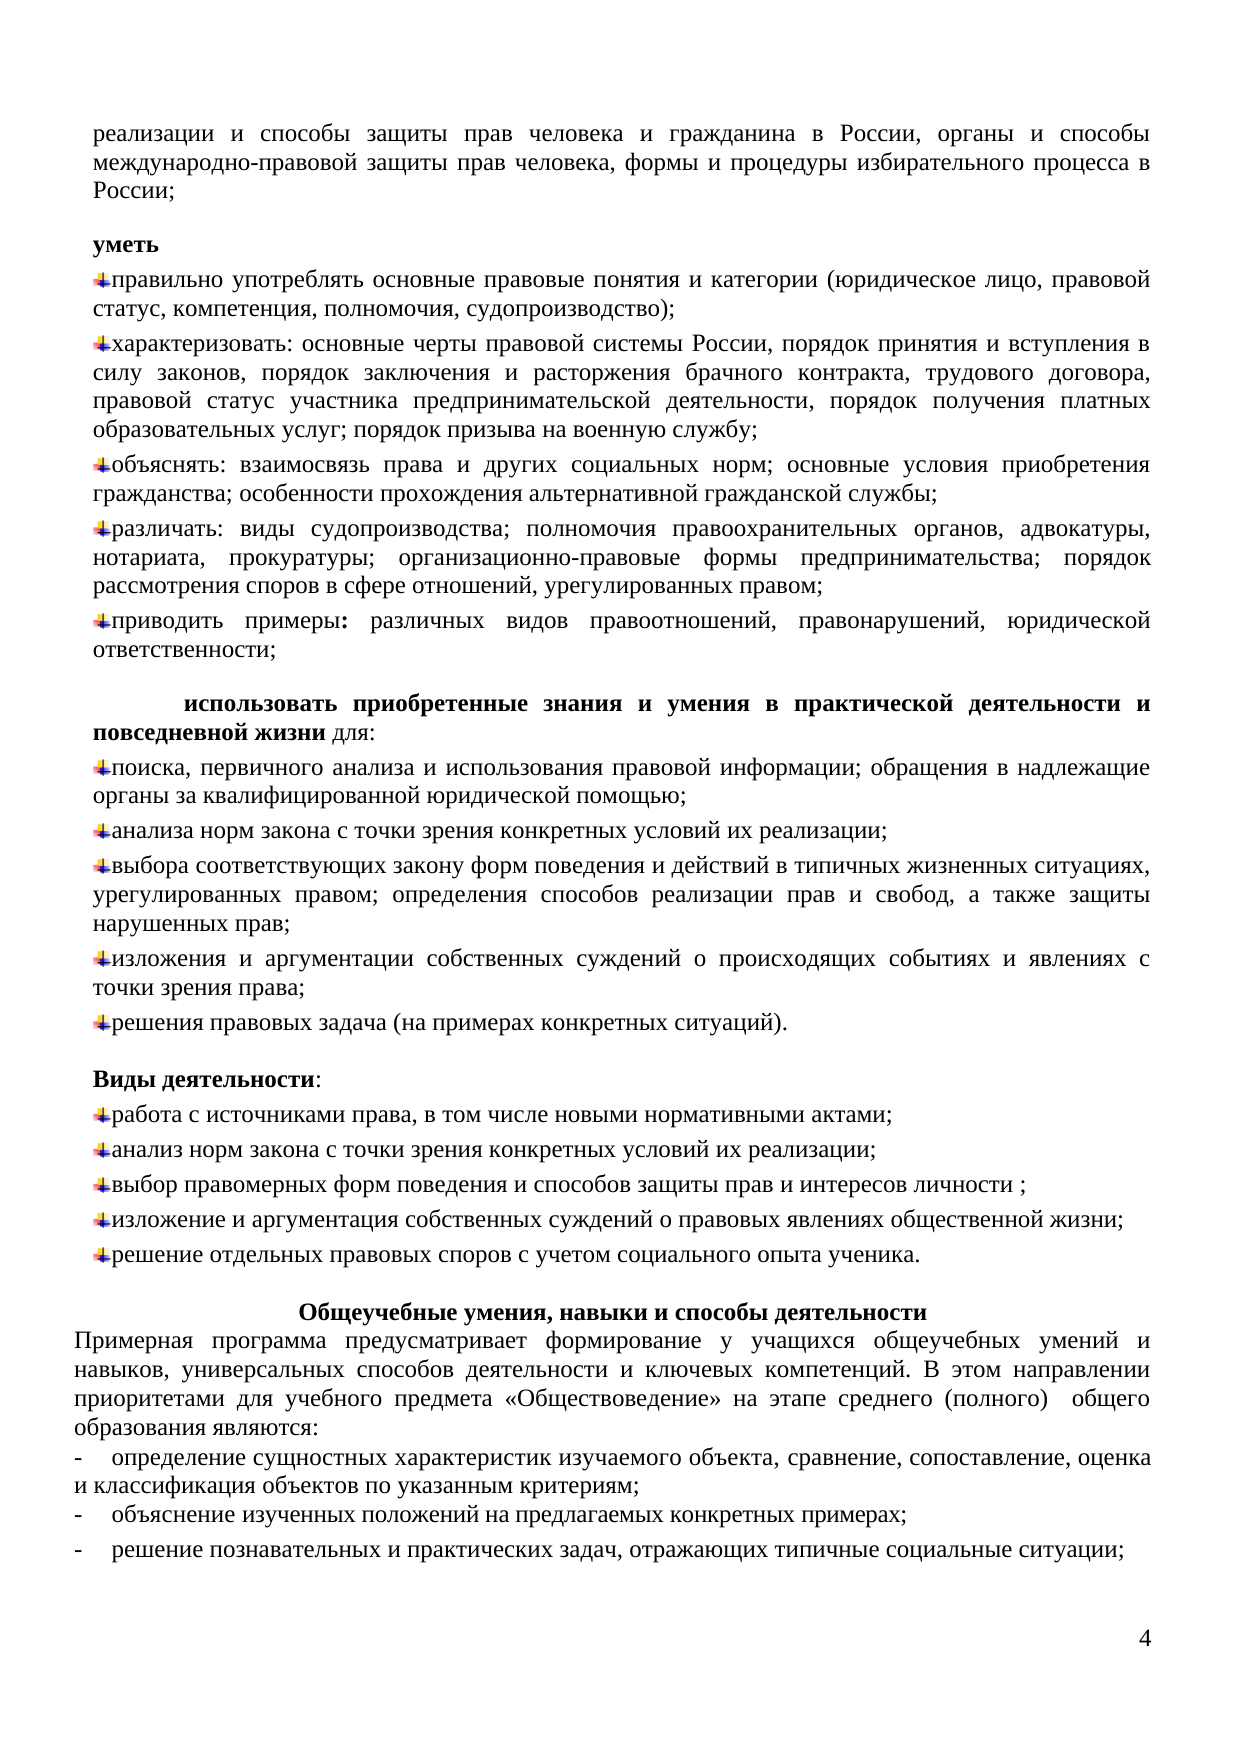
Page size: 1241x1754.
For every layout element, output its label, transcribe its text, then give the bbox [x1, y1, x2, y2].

list правильно употреблять основные правовые понятия и категории (юридическое лицо, правовой статус, компетенция, полномочия, судопроизводство); [93, 264, 1152, 322]
list выбора соответствующих закону форм поведения и действий в типичных жизненных ситуациях, урегулированных правом; определения способов реализации прав и свобод, а также защиты нарушенных прав; [93, 851, 1152, 937]
list решения правовых задача (на примерах конкретных ситуаций). [93, 1007, 1152, 1036]
list различать: виды судопроизводства; полномочия правоохранительных органов, адвокатуры, нотариата, прокуратуры; организационно-правовые формы предпринимательства; порядок рассмотрения споров в сфере отношений, урегулированных правом; [93, 513, 1152, 599]
picture [93, 456, 111, 473]
list изложение и аргументация собственных суждений о правовых явлениях общественной жизни; [93, 1204, 1152, 1233]
picture [93, 612, 111, 629]
list анализ норм закона с точки зрения конкретных условий их реализации; [93, 1134, 1152, 1163]
text использовать приобретенные знания и умения в практической деятельности и повседневной жизни для: [93, 688, 1152, 746]
picture [93, 1106, 111, 1123]
picture [93, 822, 111, 839]
picture [93, 519, 111, 537]
picture [93, 1211, 111, 1228]
picture [93, 758, 111, 776]
list определение сущностных характеристик изучаемого объекта, сравнение, сопоставление, оценка и классификация объектов по указанным критериям; [74, 1442, 1152, 1499]
list поиска, первичного анализа и использования правовой информации; обращения в надлежащие органы за квалифицированной юридической помощью; [93, 752, 1152, 809]
text Примерная программа предусматривает формирование у учащихся общеучебных умений и навыков, универсальных способов деятельности и ключевых компетенций. В этом направлении приоритетами для учебного предмета «Обществоведение» на этапе среднего (полного) общего образования являются: [74, 1326, 1151, 1441]
picture [93, 271, 111, 288]
picture [93, 1141, 111, 1158]
list анализа норм закона с точки зрения конкретных условий их реализации; [93, 816, 1152, 844]
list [93, 118, 1152, 204]
picture [93, 949, 111, 967]
list характеризовать: основные черты правовой системы России, порядок принятия и вступления в силу законов, порядок заключения и расторжения брачного контракта, трудового договора, правовой статус участника предпринимательской деятельности, порядок получения платных образовательных услуг; порядок призыва на военную службу; [93, 328, 1152, 443]
list изложения и аргументации собственных суждений о происходящих событиях и явлениях с точки зрения права; [93, 943, 1152, 1001]
list объяснять: взаимосвязь права и других социальных норм; основные условия приобретения гражданства; особенности прохождения альтернативной гражданской службы; [93, 449, 1152, 507]
picture [93, 1246, 111, 1263]
list решение познавательных и практических задач, отражающих типичные социальные ситуации; [74, 1534, 1152, 1563]
list работа с источниками права, в том числе новыми нормативными актами; [93, 1099, 1152, 1128]
picture [93, 857, 111, 874]
list приводить примеры: различных видов правоотношений, правонарушений, юридической ответственности; [93, 606, 1152, 663]
list решение отдельных правовых споров с учетом социального опыта ученика. [93, 1239, 1152, 1268]
picture [93, 1176, 111, 1193]
list объяснение изученных положений на предлагаемых конкретных примерах; [74, 1499, 1152, 1528]
text Виды деятельности: [93, 1064, 1152, 1093]
picture [93, 1013, 111, 1031]
picture [93, 334, 111, 352]
list выбор правомерных форм поведения и способов защиты прав и интересов личности ; [93, 1169, 1152, 1198]
text Общеучебные умения, навыки и способы деятельности [74, 1297, 1151, 1326]
text уметь [93, 229, 1152, 258]
